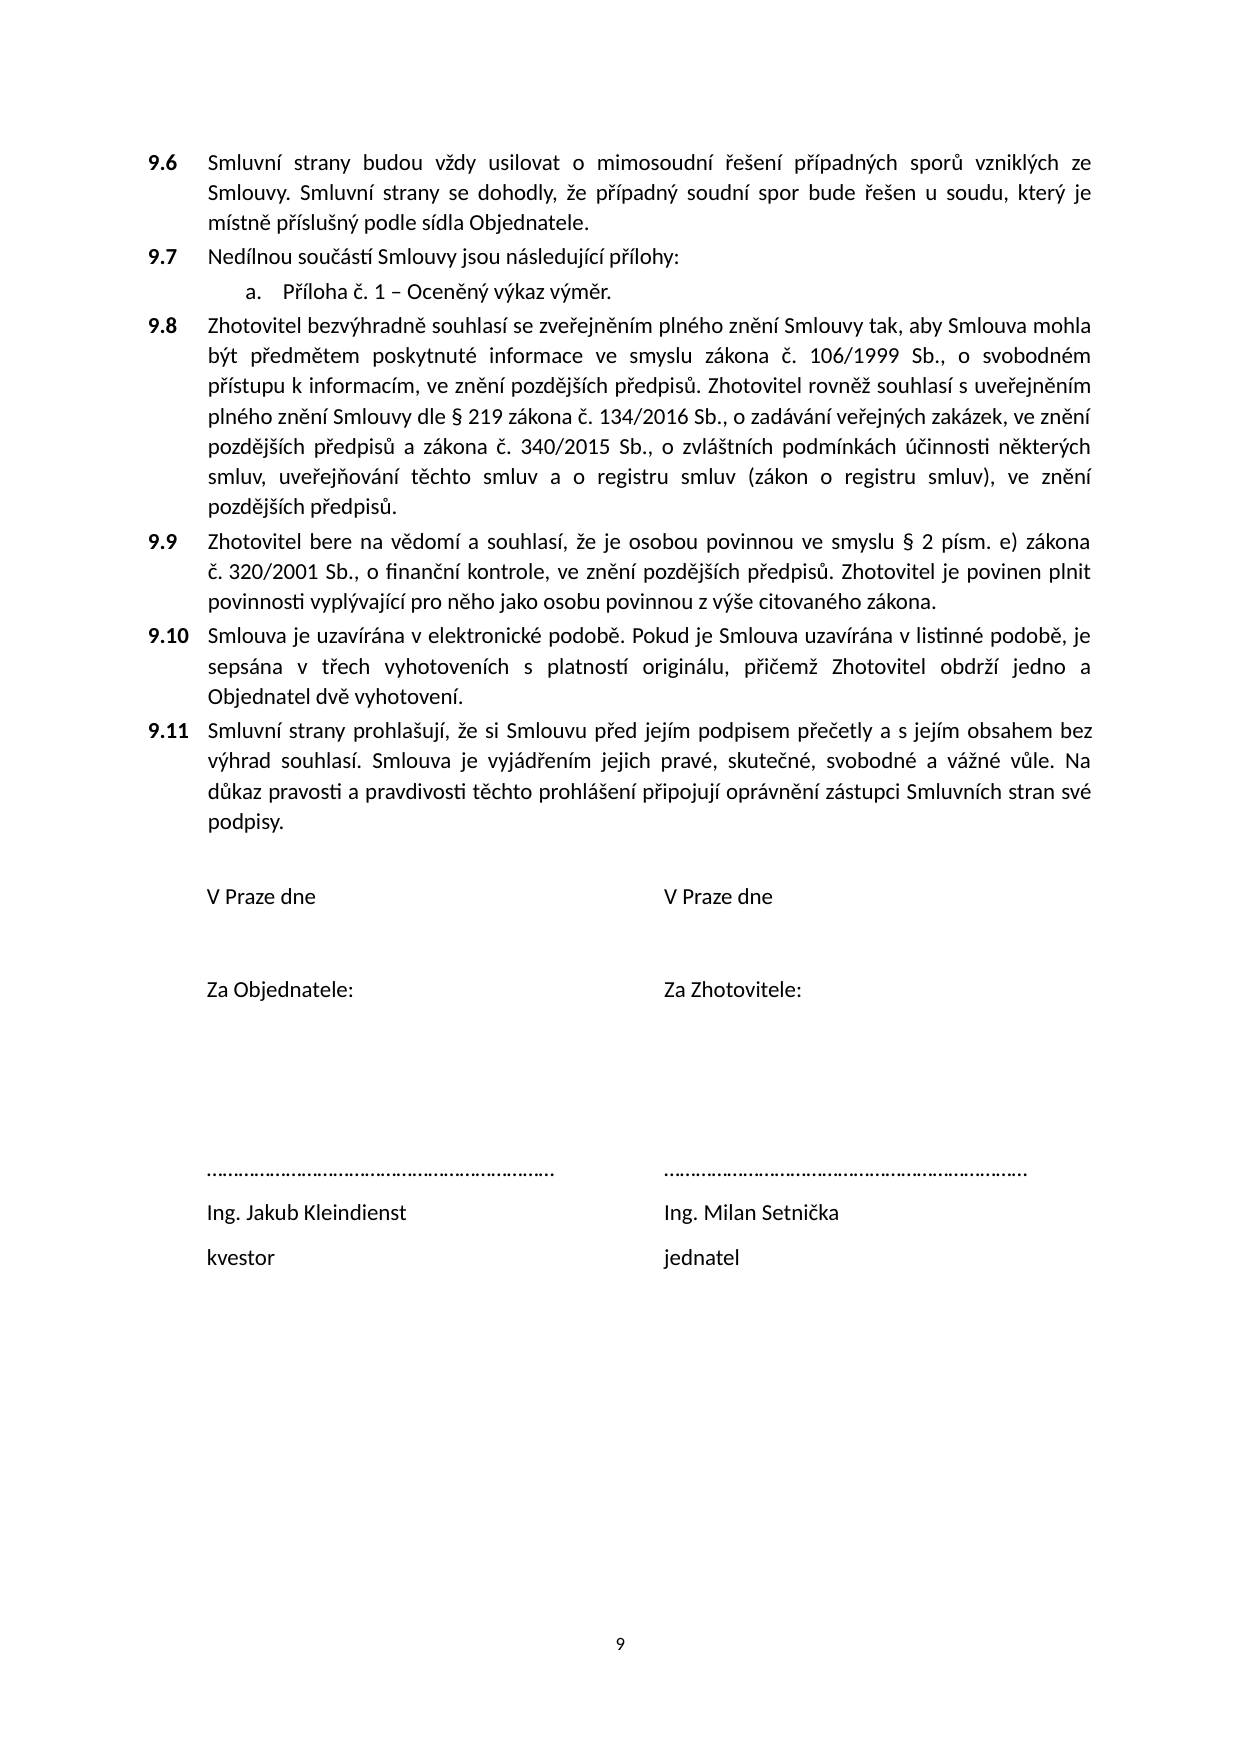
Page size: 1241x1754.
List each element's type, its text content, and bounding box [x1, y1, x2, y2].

subtitle Zhotovitel bezvýhradně souhlasí se zveřejněním plného znění Smlouvy tak, aby Smlouva mohla být předmětem poskytnuté informace ve smyslu zákona č. 106/1999 Sb., o svobodném přístupu k informacím, ve znění pozdějších předpisů. Zhotovitel rovněž souhlasí s uveřejněním plného znění Smlouvy dle § 219 zákona č. 134/2016 Sb., o zadávání veřejných zakázek, ve znění pozdějších předpisů a zákona č. 340/2015 Sb., o zvláštních podmínkách účinnosti některých smluv, uveřejňování těchto smluv a o registru smluv (zákon o registru smluv), ve znění pozdějších předpisů. [148, 311, 1093, 520]
subtitle Zhotovitel bere na vědomí a souhlasí, že je osobou povinnou ve smyslu § 2 písm. e) zákona č. 320/2001 Sb., o finanční kontrole, ve znění pozdějších předpisů. Zhotovitel je povinen plnit povinnosti vyplývající pro něho jako osobu povinnou z výše citovaného zákona. [148, 527, 1093, 615]
subtitle Smluvní strany budou vždy usilovat o mimosoudní řešení případných sporů vzniklých ze Smlouvy. Smluvní strany se dohodly, že případný soudní spor bude řešen u soudu, který je místně příslušný podle sídla Objednatele. [148, 148, 1093, 236]
text Ing. Jakub Kleindienst Ing. Milan Setnička [148, 1198, 1093, 1226]
text Za Objednatele: Za Zhotovitele: [148, 975, 1093, 1003]
subtitle Smlouva je uzavírána v elektronické podobě. Pokud je Smlouva uzavírána v listinné podobě, je sepsána v třech vyhotoveních s platností originálu, přičemž Zhotovitel obdrží jedno a Objednatel dvě vyhotovení. [148, 622, 1093, 710]
text kvestor jednatel [148, 1243, 1093, 1271]
subtitle Nedílnou součástí Smlouvy jsou následující přílohy: [148, 242, 1093, 270]
subtitle Smluvní strany prohlašují, že si Smlouvu před jejím podpisem přečetly a s jejím obsahem bez výhrad souhlasí. Smlouva je vyjádřením jejich pravé, skutečné, svobodné a vážné vůle. Na důkaz pravosti a pravdivosti těchto prohlášení připojují oprávnění zástupci Smluvních stran své podpisy. [148, 716, 1093, 835]
text ………………………………………………………… …………………………………………………………… [148, 1154, 1093, 1182]
text V Praze dne V Praze dne [148, 882, 1093, 910]
subtitle Příloha č. 1 – Oceněný výkaz výměr. [245, 277, 1093, 305]
